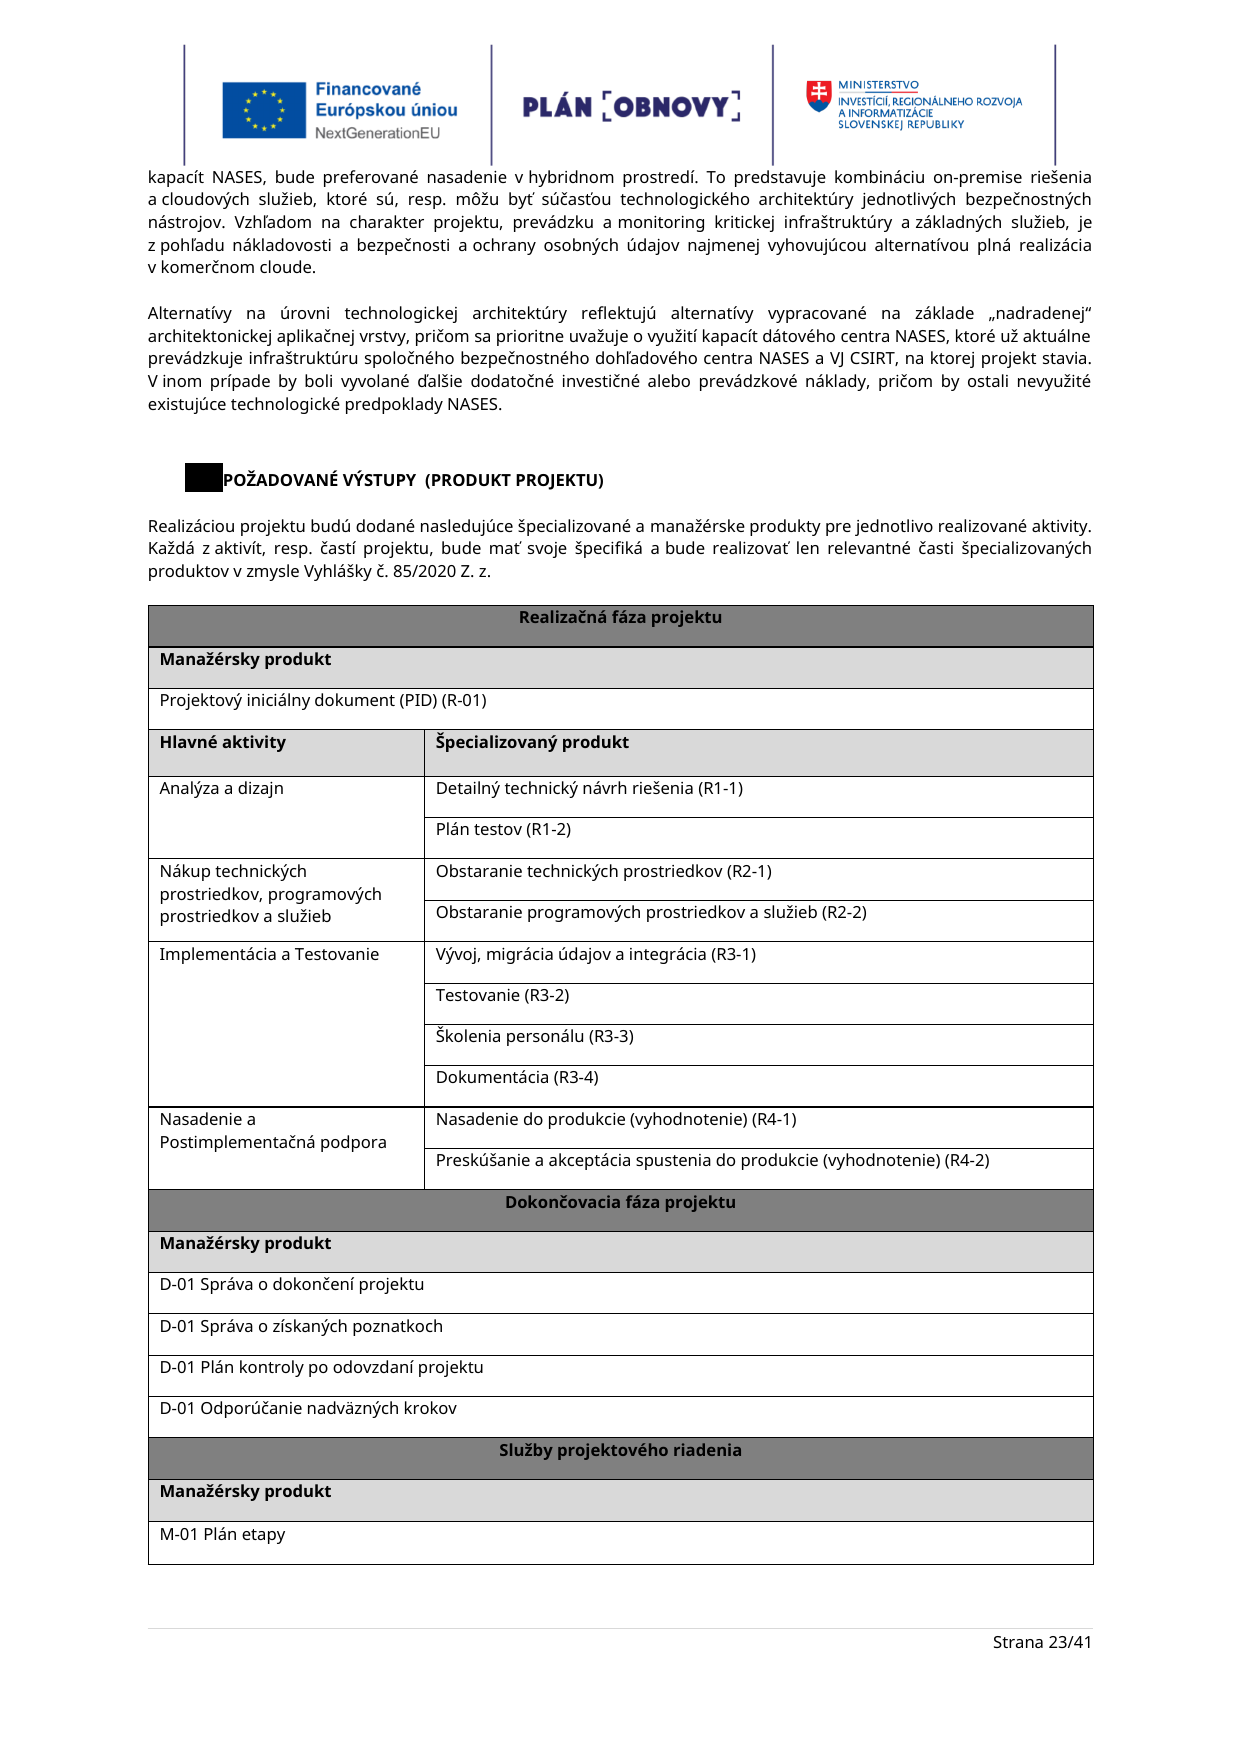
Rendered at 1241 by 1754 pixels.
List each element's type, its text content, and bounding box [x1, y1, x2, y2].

table_cell Implementácia a Testovanie [149, 942, 424, 1106]
table_cell Manažérsky produkt [149, 1480, 1093, 1521]
table_cell D-01 Odporúčanie nadväzných krokov [149, 1397, 1093, 1437]
text Realizáciou projektu budú dodané nasledujúce špecializované a manažérske produkty pre jednotlivo realizované aktivity. Každá z aktivít, resp. častí projektu, bude mať svoje špecifiká a bude realizovať len relevantné časti špecializovaných produktov v zmysle Vyhlášky č. 85/2020 Z. z. [148, 514, 1093, 582]
table_cell Nasadenie do produkcie (vyhodnotenie) (R4-1) [425, 1108, 1093, 1148]
table_cell Nákup technických prostriedkov, programových prostriedkov a služieb [149, 859, 424, 941]
table_cell Plán testov (R1-2) [425, 818, 1093, 858]
table_cell Služby projektového riadenia [149, 1438, 1093, 1479]
picture [176, 41, 1065, 166]
table_cell M-01 Plán etapy [149, 1522, 1093, 1564]
table_cell Dokumentácia (R3-4) [425, 1066, 1093, 1106]
table_cell Hlavné aktivity [149, 730, 424, 776]
table_cell Manažérsky produkt [149, 1232, 1093, 1272]
table_cell Vývoj, migrácia údajov a integrácia (R3-1) [425, 942, 1093, 982]
table_cell Manažérsky produkt [149, 648, 1093, 688]
table_cell Nasadenie a Postimplementačná podpora [149, 1108, 424, 1189]
table_cell Dokončovacia fáza projektu [149, 1190, 1093, 1231]
table_cell Obstaranie programových prostriedkov a služieb (R2-2) [425, 901, 1093, 941]
table_cell Obstaranie technických prostriedkov (R2-1) [425, 859, 1093, 900]
table_cell Analýza a dizajn [149, 777, 424, 858]
table_cell Detailný technický návrh riešenia (R1-1) [425, 777, 1093, 817]
table_cell Projektový iniciálny dokument (PID) (R-01) [149, 689, 1093, 729]
table_cell Preskúšanie a akceptácia spustenia do produkcie (vyhodnotenie) (R4-2) [425, 1149, 1093, 1189]
table_cell D-01 Plán kontroly po odovzdaní projektu [149, 1356, 1093, 1396]
table_cell D-01 Správa o získaných poznatkoch [149, 1314, 1093, 1354]
table_cell D-01 Správa o dokončení projektu [149, 1273, 1093, 1313]
table_header Realizačná fáza projektu [149, 606, 1093, 646]
subtitle POŽADOVANÉ VÝSTUPY (PRODUKT PROJEKTU) [223, 463, 1093, 492]
table_cell Špecializovaný produkt [425, 730, 1093, 776]
text Alternatívy na úrovni technologickej architektúry reflektujú alternatívy vypracované na základe „nadradenej“ architektonickej aplikačnej vrstvy, pričom sa prioritne uvažuje o využití kapacít dátového centra NASES, ktoré už aktuálne prevádzkuje infraštruktúru spoločného bezpečnostného dohľadového centra NASES a VJ CSIRT, na ktorej projekt stavia. V inom prípade by boli vyvolané ďalšie dodatočné investičné alebo prevádzkové náklady, pričom by ostali nevyužité existujúce technologické predpoklady NASES. [148, 302, 1093, 415]
table_cell Školenia personálu (R3-3) [425, 1025, 1093, 1065]
table_cell Testovanie (R3-2) [425, 984, 1093, 1024]
